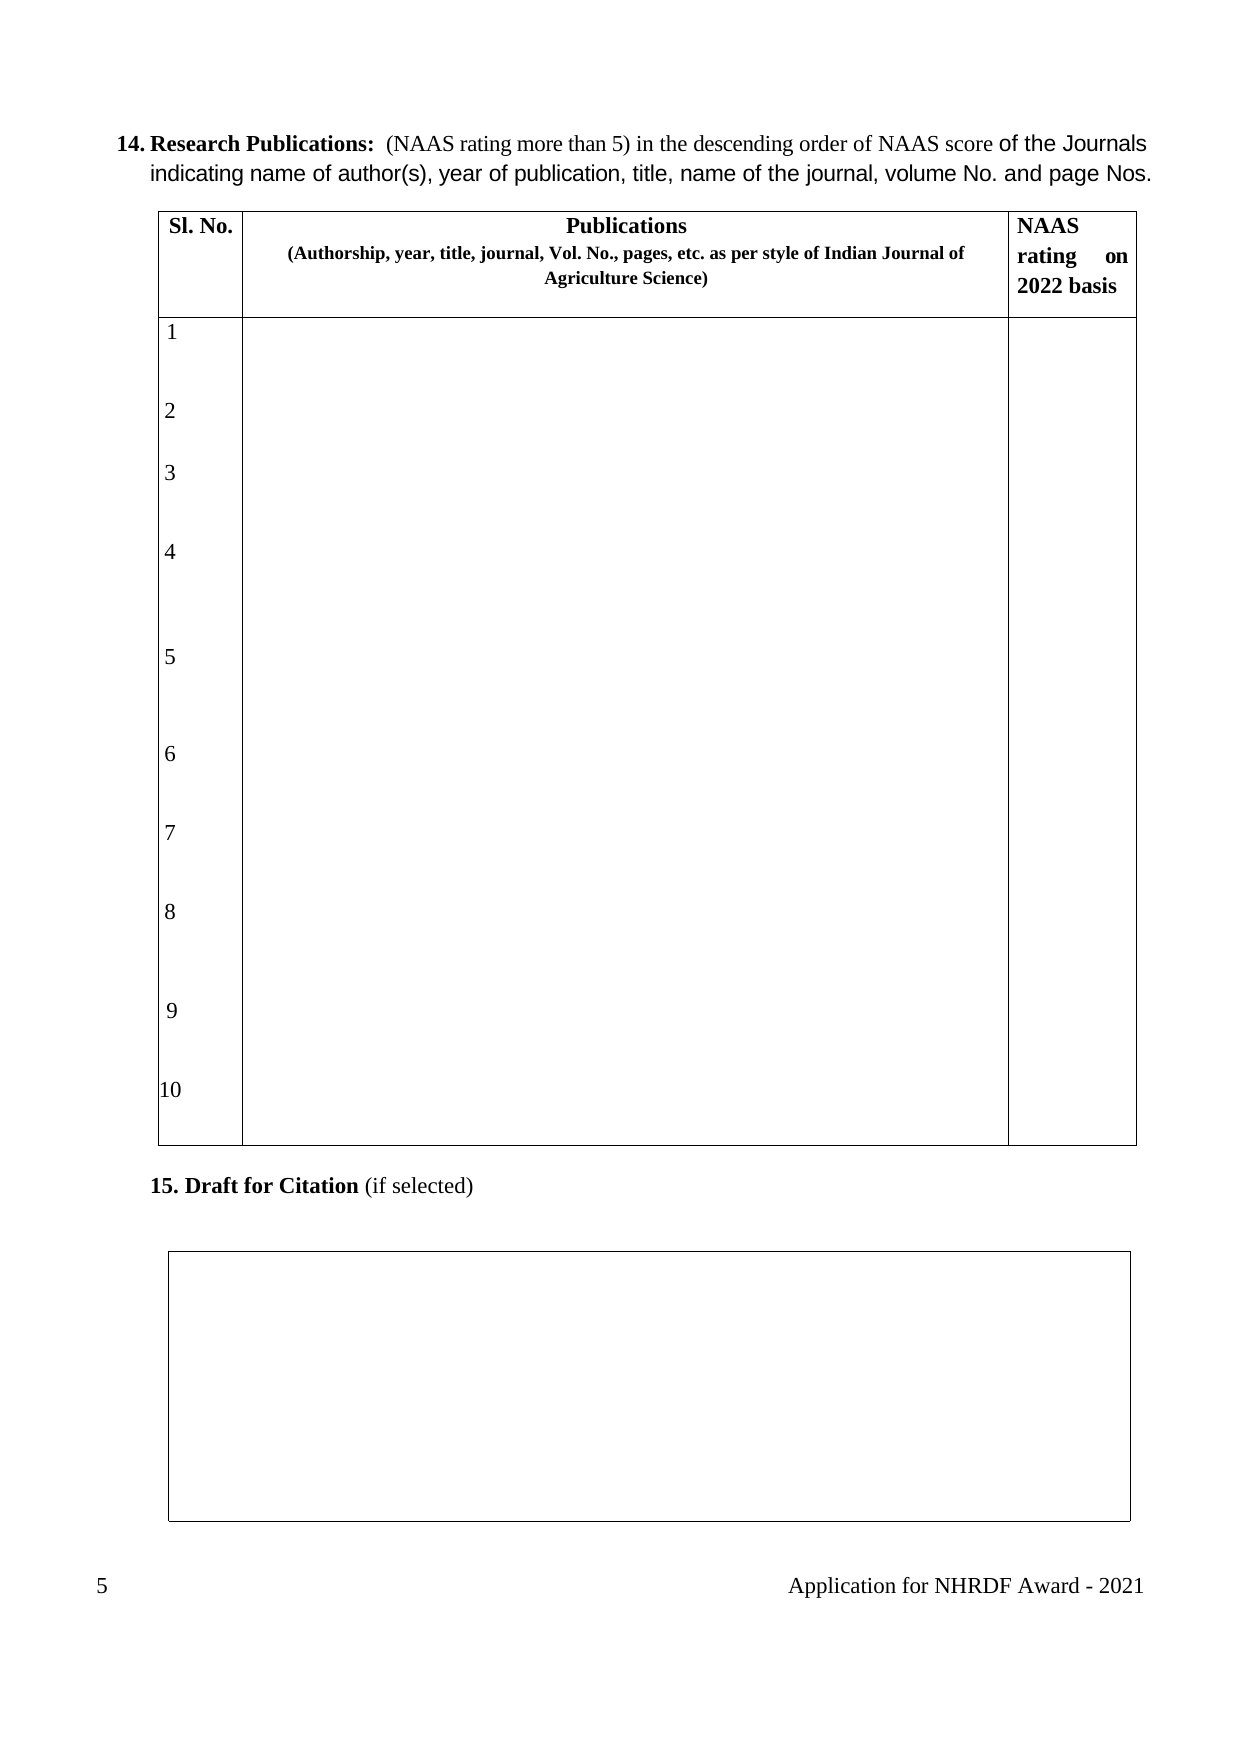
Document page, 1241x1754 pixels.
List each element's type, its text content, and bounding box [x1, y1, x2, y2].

table_header Publications (Authorship, year, title, journal, Vol. No., pages, etc. as per style of Indian Journal of Agriculture Science) [243, 212, 1008, 317]
list Draft for Citation (if selected) [150, 1172, 1203, 1199]
table_cell [1009, 318, 1136, 1145]
table_cell 3 4 5 [159, 458, 242, 712]
table_cell 6 7 8 [159, 712, 242, 967]
table_header NAAS rating on 2022 basis [1009, 212, 1136, 317]
list Research Publications: (NAAS rating more than 5) in the descending order of NAAS score of the Journals indicating name of author(s), year of publication, title, name of the journal, volume No. and page Nos. [116, 130, 1192, 186]
table_cell 1 2 [159, 318, 242, 458]
table_cell 9 10 [159, 967, 242, 1145]
table_cell [243, 318, 1008, 1145]
table_header Sl. No. [159, 212, 242, 317]
